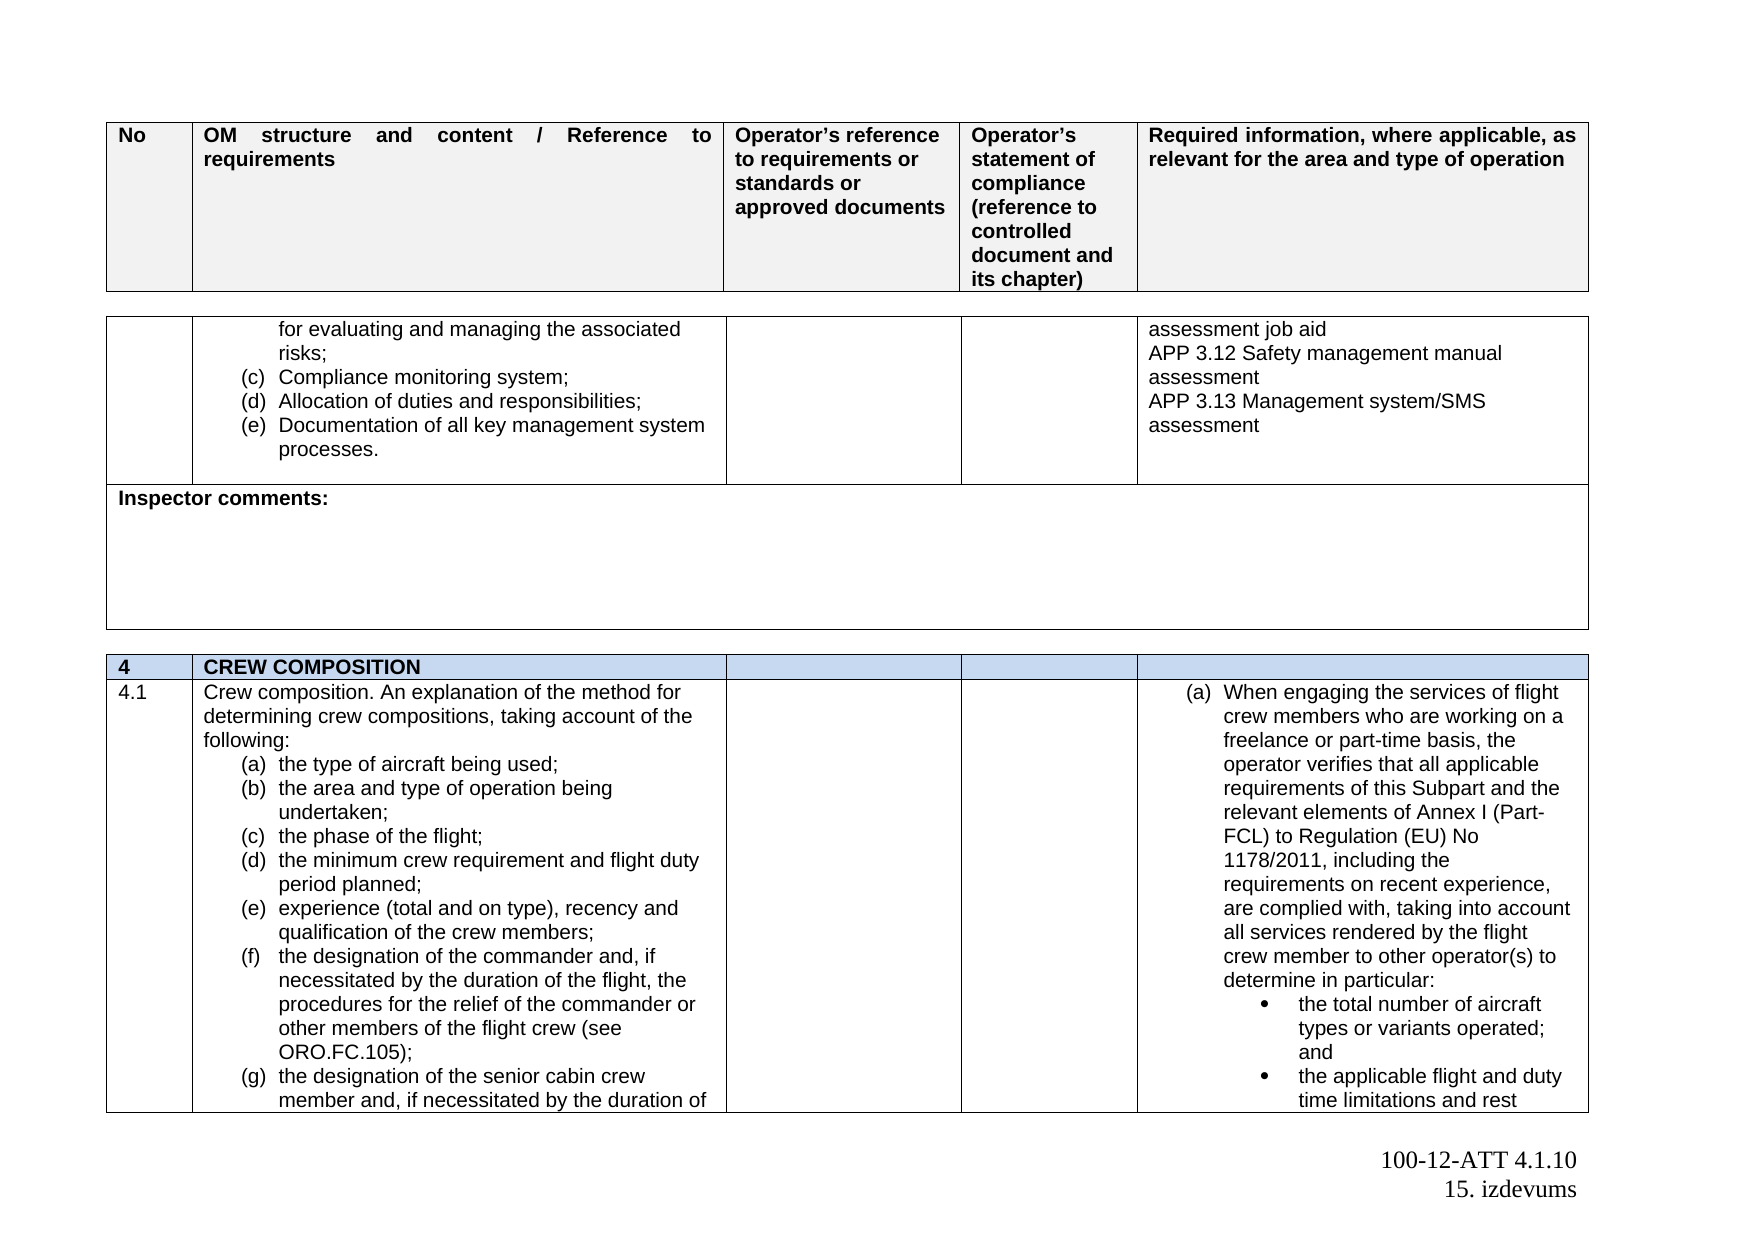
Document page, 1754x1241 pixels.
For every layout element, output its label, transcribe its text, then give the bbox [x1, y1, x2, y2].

table_header 4 [107, 655, 192, 679]
table_header [1138, 655, 1588, 679]
table_header CREW COMPOSITION [193, 655, 726, 679]
table_cell [727, 317, 961, 484]
table_header [962, 655, 1137, 679]
table_cell 4.1 [107, 680, 192, 1112]
table_cell [727, 680, 961, 1112]
table_header [727, 655, 961, 679]
table_cell [962, 317, 1137, 484]
table_cell [962, 680, 1137, 1112]
table_cell Inspector comments: [107, 485, 1588, 629]
table_cell [107, 317, 192, 484]
